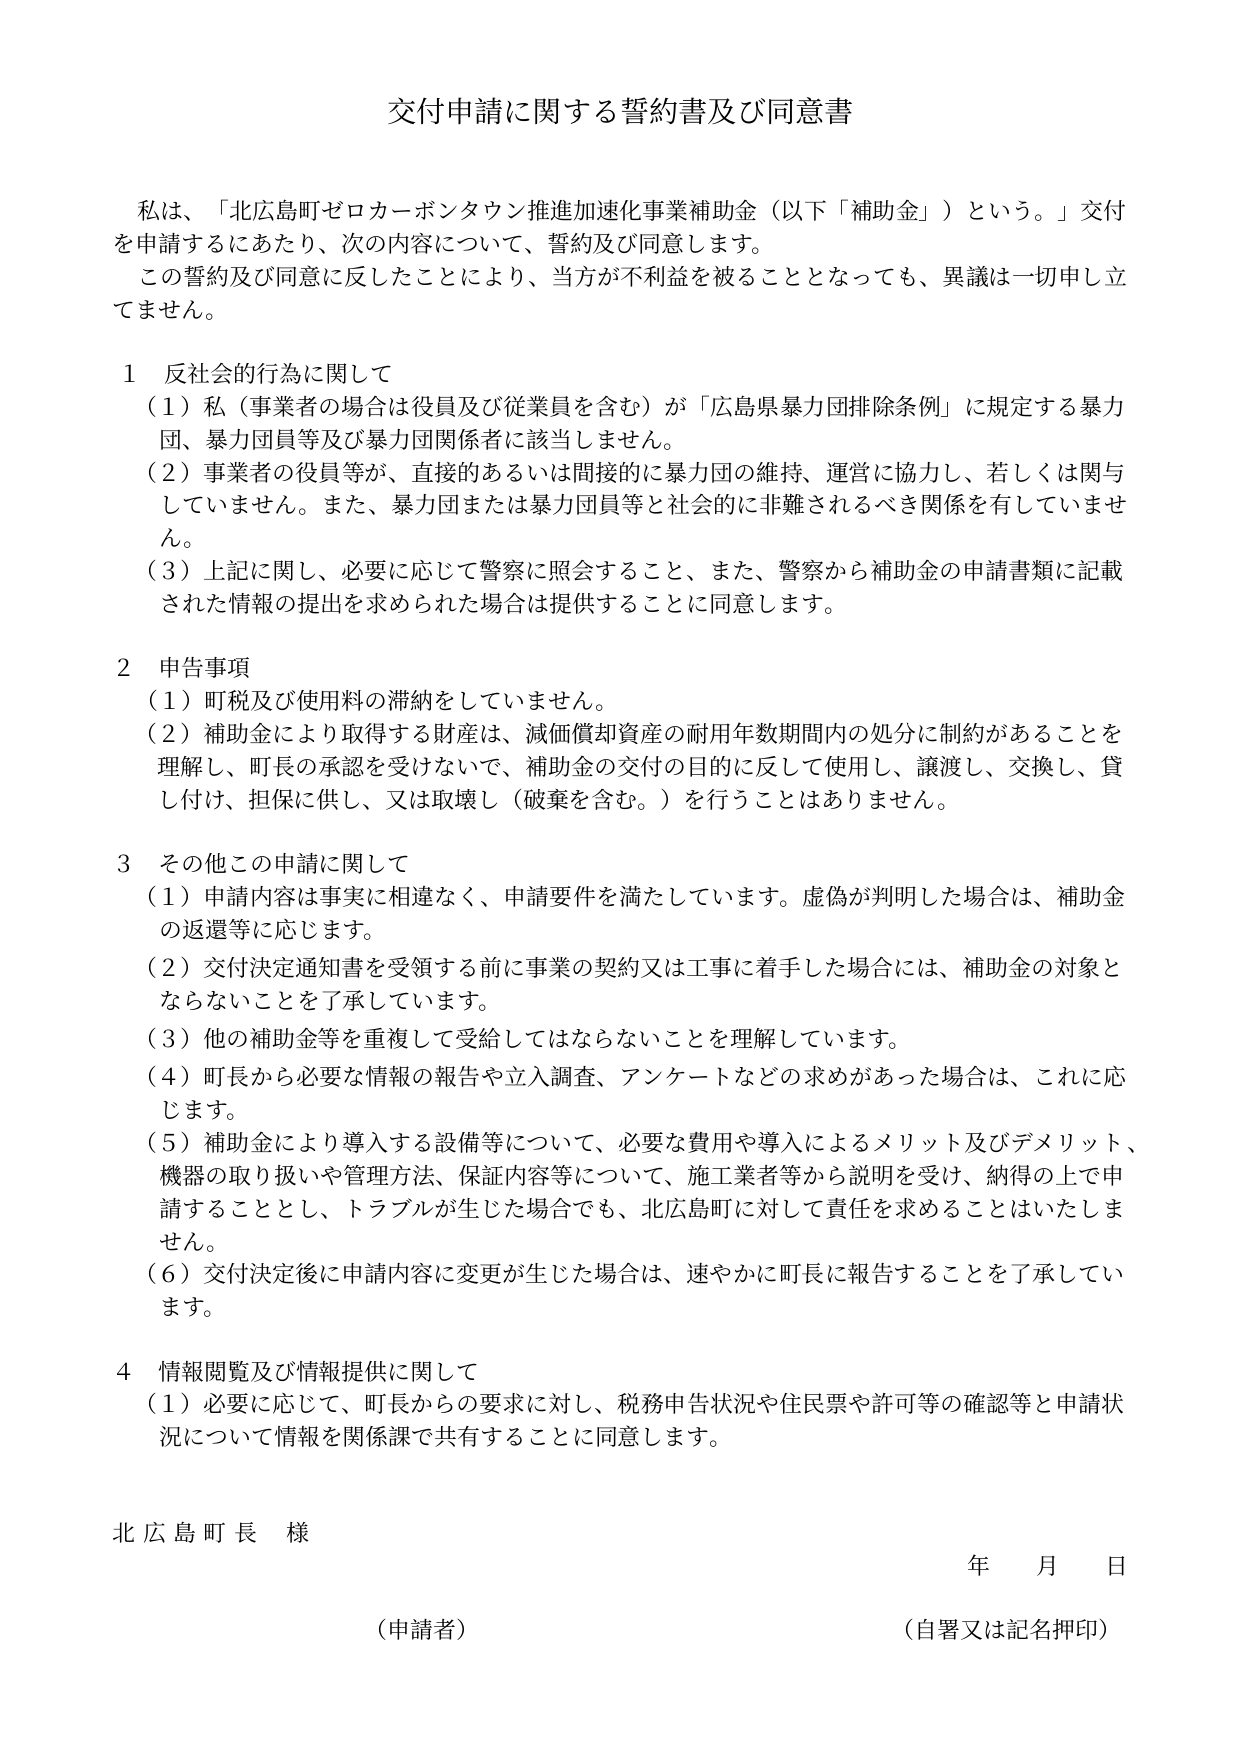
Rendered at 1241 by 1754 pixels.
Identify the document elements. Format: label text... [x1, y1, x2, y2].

text ４ 情報閲覧及び情報提供に関して [112, 1354, 1128, 1387]
text （２）事業者の役員等が、直接的あるいは間接的に暴力団の維持、運営に協力し、若しくは関与していません。また、暴力団または暴力団員等と社会的に非難されるべき関係を有していません。 [134, 454, 1128, 553]
text 北広島町長 様 [112, 1515, 1128, 1548]
text この誓約及び同意に反したことにより、当方が不利益を被ることとなっても、異議は一切申し立てません。 [112, 259, 1128, 324]
text 年 月 日 [112, 1548, 1128, 1581]
text （申請者） （自署又は記名押印） [112, 1612, 1128, 1645]
text （５）補助金により導入する設備等について、必要な費用や導入によるメリット及びデメリット、機器の取り扱いや管理方法、保証内容等について、施工業者等から説明を受け、納得の上で申請することとし、トラブルが生じた場合でも、北広島町に対して責任を求めることはいたしません。 [134, 1125, 1128, 1257]
text （１）申請内容は事実に相違なく、申請要件を満たしています。虚偽が判明した場合は、補助金の返還等に応じます。 [134, 879, 1128, 945]
text （４）町長から必要な情報の報告や立入調査、アンケートなどの求めがあった場合は、これに応じます。 [134, 1059, 1128, 1125]
text １ 反社会的行為に関して [112, 356, 1128, 389]
text （１）町税及び使用料の滞納をしていません。 [112, 683, 1128, 716]
text （３）上記に関し、必要に応じて警察に照会すること、また、警察から補助金の申請書類に記載された情報の提出を求められた場合は提供することに同意します。 [134, 553, 1128, 619]
text （６）交付決定後に申請内容に変更が生じた場合は、速やかに町長に報告することを了承しています。 [134, 1257, 1128, 1322]
text ２ 申告事項 [112, 650, 1128, 683]
text （３）他の補助金等を重複して受給してはならないことを理解しています。 [134, 1021, 1128, 1054]
text （２）交付決定通知書を受領する前に事業の契約又は工事に着手した場合には、補助金の対象とならないことを了承しています。 [134, 950, 1128, 1016]
text （２）補助金により取得する財産は、減価償却資産の耐用年数期間内の処分に制約があることを理解し、町長の承認を受けないで、補助金の交付の目的に反して使用し、譲渡し、交換し、貸し付け、担保に供し、又は取壊し（破棄を含む。）を行うことはありません。 [134, 716, 1128, 815]
text 私は、「北広島町ゼロカーボンタウン推進加速化事業補助金（以下「補助金」）という。」交付を申請するにあたり、次の内容について、誓約及び同意します。 [112, 193, 1128, 259]
text （１）必要に応じて、町長からの要求に対し、税務申告状況や住民票や許可等の確認等と申請状況について情報を関係課で共有することに同意します。 [134, 1387, 1128, 1452]
text ３ その他この申請に関して [112, 846, 1128, 879]
text （１）私（事業者の場合は役員及び従業員を含む）が「広島県暴力団排除条例」に規定する暴力団、暴力団員等及び暴力団関係者に該当しません。 [134, 389, 1128, 454]
text 交付申請に関する誓約書及び同意書 [112, 88, 1128, 130]
